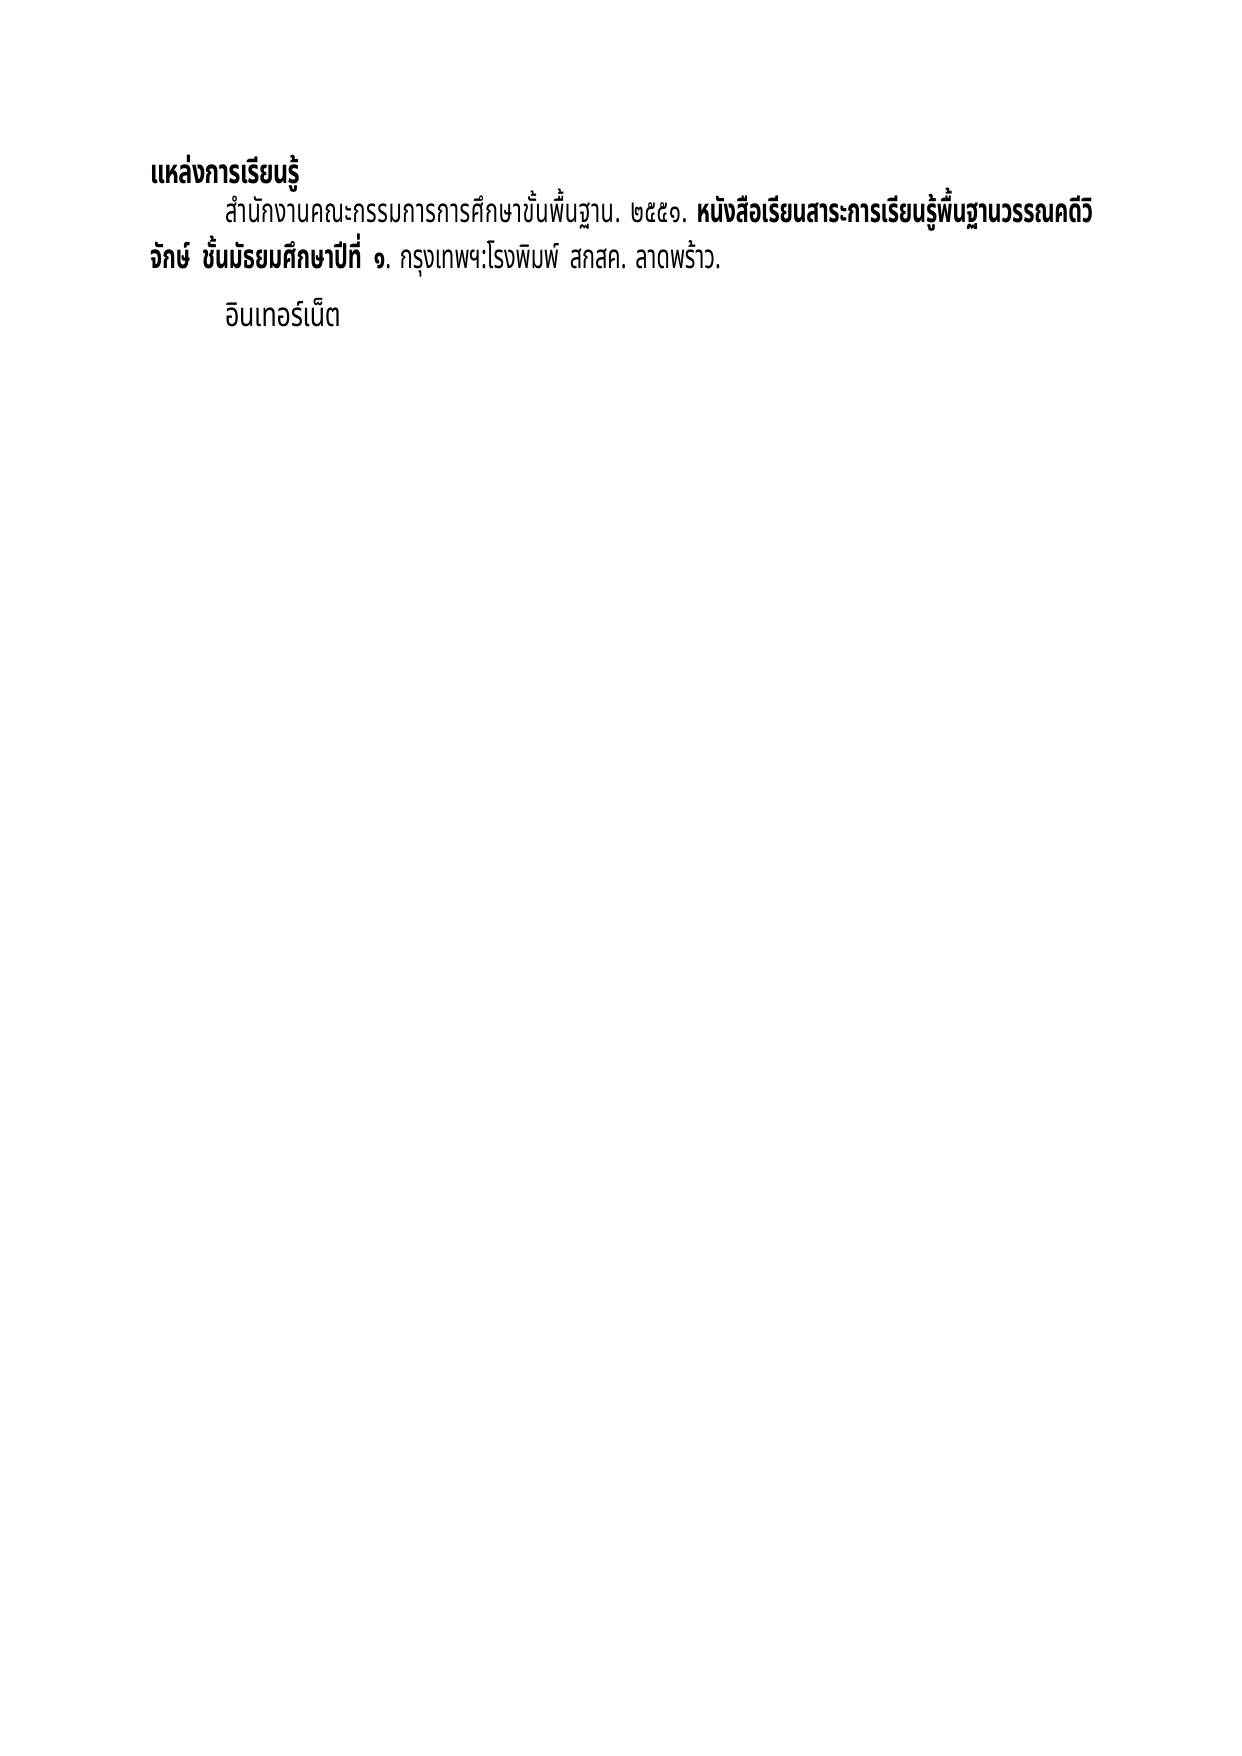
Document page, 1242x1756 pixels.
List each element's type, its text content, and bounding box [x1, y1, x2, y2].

text สำนักงานคณะกรรมการการศึกษาขั้นพื้นฐาน. ๒๕๕๑. หนังสือเรียนสาระการเรียนรู้พื้นฐานวรรณคดีวิ [225, 191, 1175, 230]
subtitle แหล่งการเรียนรู้ [150, 153, 1175, 191]
text จักษ์ ชั้นมัธยมศึกษาปีที่ ๑. กรุงเทพฯ:โรงพิมพ์ สกสค. ลาดพร้าว. อินเทอร์เน็ต [150, 233, 774, 342]
